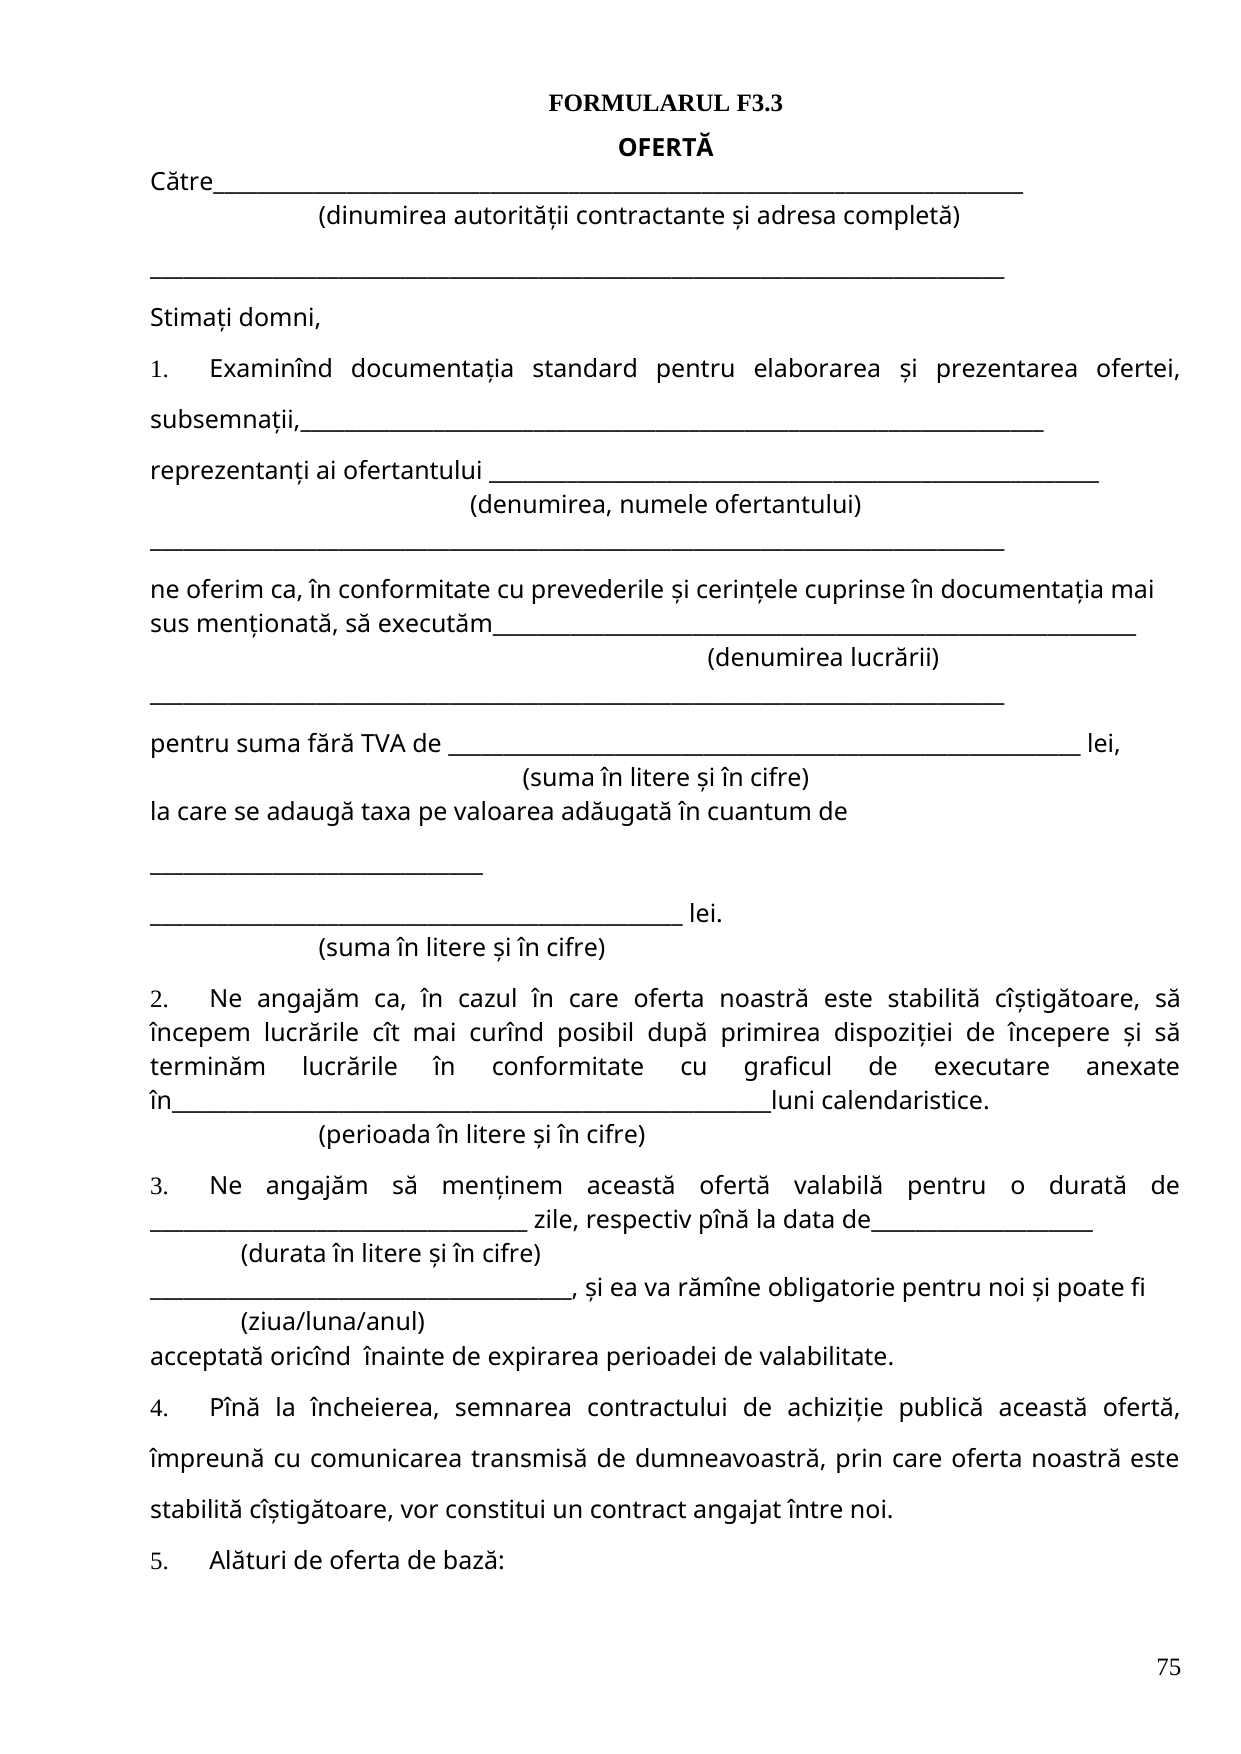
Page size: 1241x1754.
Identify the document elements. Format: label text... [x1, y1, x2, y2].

text Către_________________________________________________________________________ [150, 163, 1181, 198]
text Stimaţi domni, [150, 300, 1181, 334]
text ________________________________________________ lei. [150, 895, 1181, 929]
text (durata în litere şi în cifre) [150, 1236, 1181, 1270]
list Alături de oferta de bază: [150, 1542, 1181, 1576]
text _____________________________________________________________________________ [150, 249, 1181, 283]
text OFERTĂ [150, 129, 1181, 163]
list Pînă la încheierea, semnarea contractului de achiziţie publică această ofertă, împreună cu comunicarea transmisă de dumneavoastră, prin care oferta noastră este stabilită cîştigătoare, vor constitui un contract angajat între noi. [150, 1389, 1181, 1525]
text _____________________________________________________________________________ [150, 674, 1181, 708]
text FORMULARUL F3.3 [150, 88, 1181, 117]
list Ne angajăm ca, în cazul în care oferta noastră este stabilită cîştigătoare, să începem lucrările cît mai curînd posibil după primirea dispoziţiei de începere şi să terminăm lucrările în conformitate cu graficul de executare anexate în______________________________________________________luni calendaristice. [150, 981, 1181, 1117]
text ne oferim ca, în conformitate cu prevederile şi cerinţele cuprinse în documentaţia mai sus menţionată, să executăm__________________________________________________________ [150, 572, 1181, 640]
text (denumirea lucrării) [150, 640, 1181, 674]
text (ziua/luna/anul) [150, 1304, 1181, 1338]
list Examinînd documentaţia standard pentru elaborarea şi prezentarea ofertei, subsemnaţii,___________________________________________________________________ [150, 351, 1181, 436]
text acceptată oricînd înainte de expirarea perioadei de valabilitate. [150, 1338, 1181, 1372]
text _____________________________________________________________________________ [150, 521, 1181, 555]
text la care se adaugă taxa pe valoarea adăugată în cuantum de ______________________________ [150, 793, 1181, 878]
text (denumirea, numele ofertantului) [150, 487, 1181, 521]
text (dinumirea autorităţii contractante şi adresa completă) [150, 198, 1181, 232]
text pentru suma fără TVA de _________________________________________________________ lei, [150, 725, 1181, 759]
text (suma în litere şi în cifre) [150, 929, 1181, 963]
text reprezentanţi ai ofertantului _______________________________________________________ [150, 453, 1181, 487]
text (suma în litere şi în cifre) [150, 759, 1181, 793]
text (perioada în litere şi în cifre) [150, 1117, 1181, 1151]
text ______________________________________, şi ea va rămîne obligatorie pentru noi şi poate fi [150, 1270, 1181, 1304]
list Ne angajăm să menţinem această ofertă valabilă pentru o durată de __________________________________ zile, respectiv pînă la data de____________________ [150, 1168, 1181, 1236]
